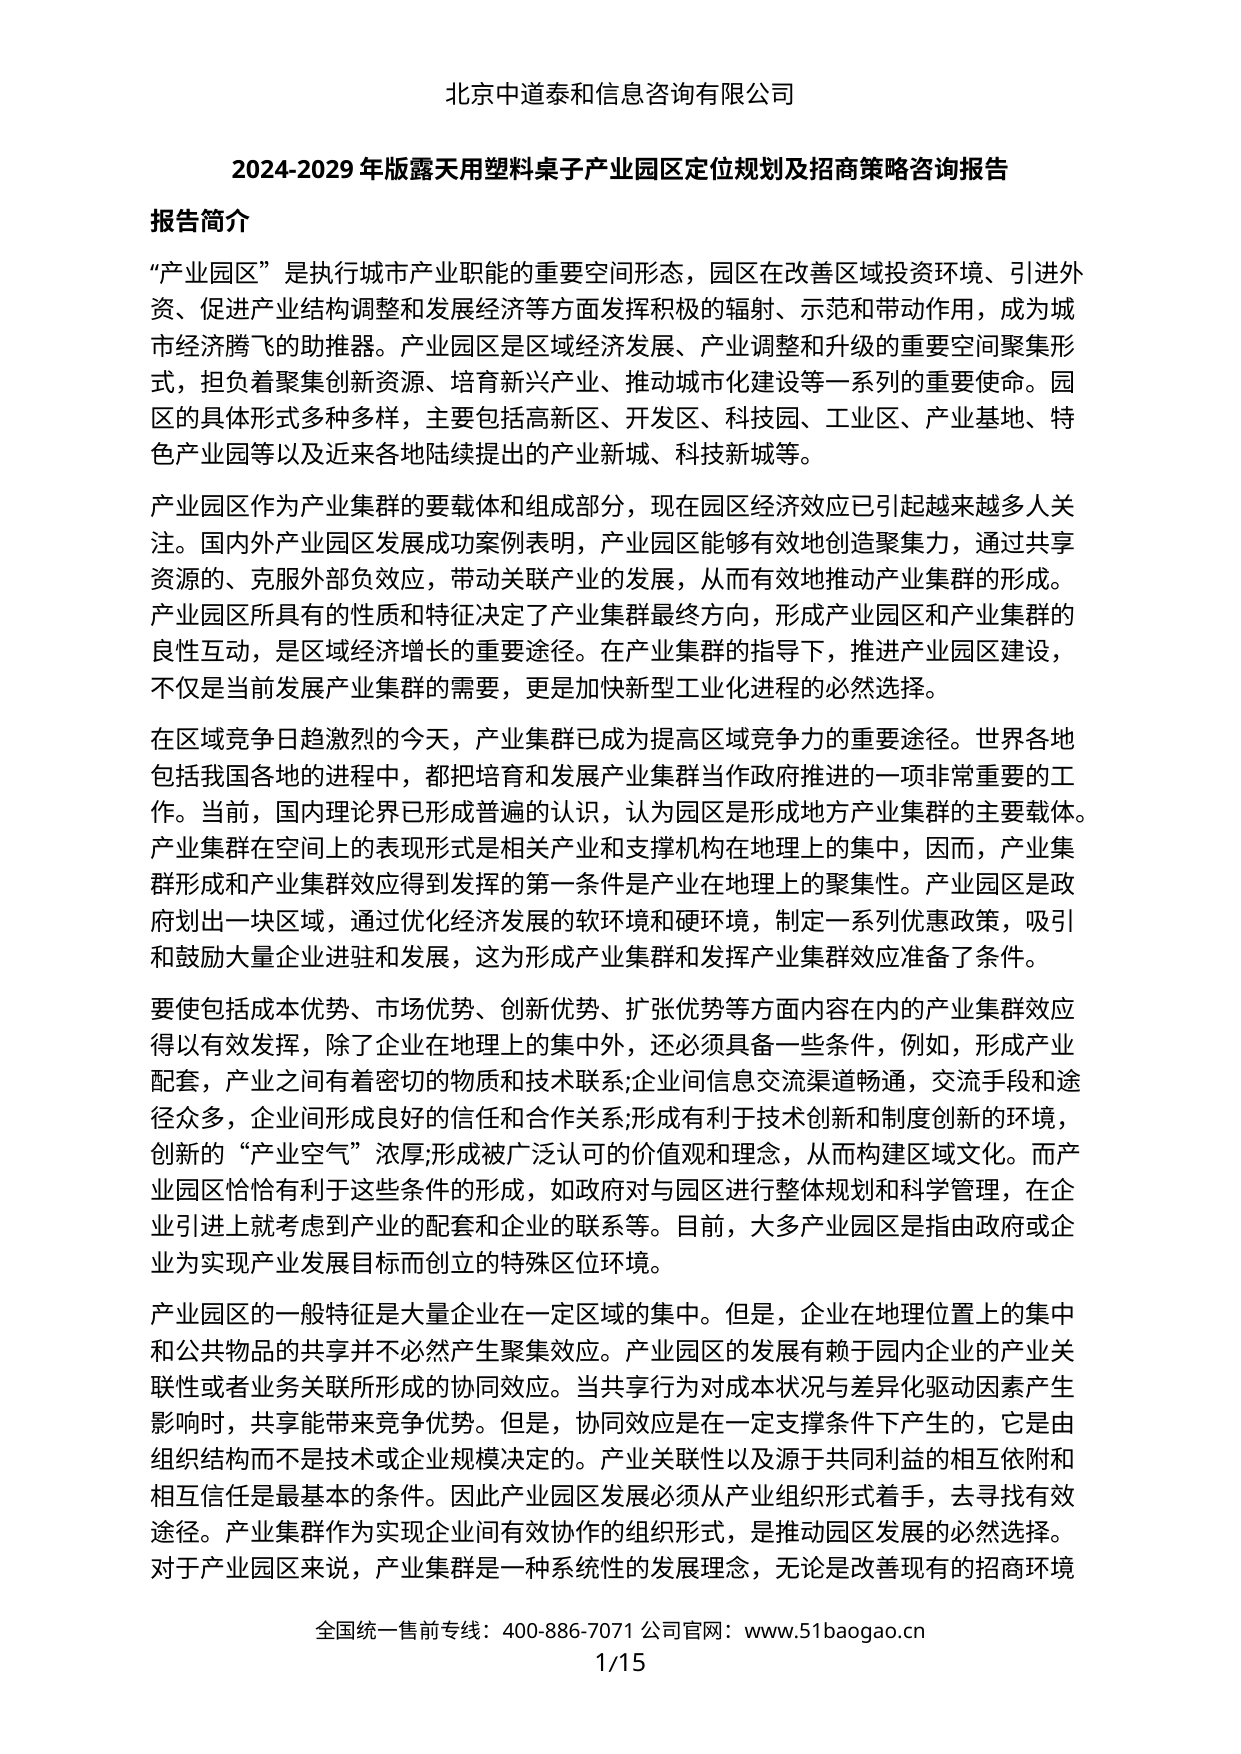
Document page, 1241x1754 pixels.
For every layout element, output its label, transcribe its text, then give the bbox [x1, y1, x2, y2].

text 要使包括成本优势、市场优势、创新优势、扩张优势等方面内容在内的产业集群效应得以有效发挥，除了企业在地理上的集中外，还必须具备一些条件，例如，形成产业配套，产业之间有着密切的物质和技术联系;企业间信息交流渠道畅通，交流手段和途径众多，企业间形成良好的信任和合作关系;形成有利于技术创新和制度创新的环境，创新的“产业空气”浓厚;形成被广泛认可的价值观和理念，从而构建区域文化。而产业园区恰恰有利于这些条件的形成，如政府对与园区进行整体规划和科学管理，在企业引进上就考虑到产业的配套和企业的联系等。目前，大多产业园区是指由政府或企业为实现产业发展目标而创立的特殊区位环境。 [150, 989, 1090, 1279]
text 2024-2029年版露天用塑料桌子产业园区定位规划及招商策略咨询报告 [150, 150, 1090, 186]
text “产业园区”是执行城市产业职能的重要空间形态，园区在改善区域投资环境、引进外资、促进产业结构调整和发展经济等方面发挥积极的辐射、示范和带动作用，成为城市经济腾飞的助推器。产业园区是区域经济发展、产业调整和升级的重要空间聚集形式，担负着聚集创新资源、培育新兴产业、推动城市化建设等一系列的重要使命。园区的具体形式多种多样，主要包括高新区、开发区、科技园、工业区、产业基地、特色产业园等以及近来各地陆续提出的产业新城、科技新城等。 [150, 254, 1090, 471]
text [150, 1295, 1090, 1585]
text 在区域竞争日趋激烈的今天，产业集群已成为提高区域竞争力的重要途径。世界各地包括我国各地的进程中，都把培育和发展产业集群当作政府推进的一项非常重要的工作。当前，国内理论界已形成普遍的认识，认为园区是形成地方产业集群的主要载体。产业集群在空间上的表现形式是相关产业和支撑机构在地理上的集中，因而，产业集群形成和产业集群效应得到发挥的第一条件是产业在地理上的聚集性。产业园区是政府划出一块区域，通过优化经济发展的软环境和硬环境，制定一系列优惠政策，吸引和鼓励大量企业进驻和发展，这为形成产业集群和发挥产业集群效应准备了条件。 [150, 720, 1090, 974]
text 报告简介 [150, 202, 1090, 238]
text 产业园区作为产业集群的要载体和组成部分，现在园区经济效应已引起越来越多人关注。国内外产业园区发展成功案例表明，产业园区能够有效地创造聚集力，通过共享资源的、克服外部负效应，带动关联产业的发展，从而有效地推动产业集群的形成。产业园区所具有的性质和特征决定了产业集群最终方向，形成产业园区和产业集群的良性互动，是区域经济增长的重要途径。在产业集群的指导下，推进产业园区建设，不仅是当前发展产业集群的需要，更是加快新型工业化进程的必然选择。 [150, 487, 1090, 704]
